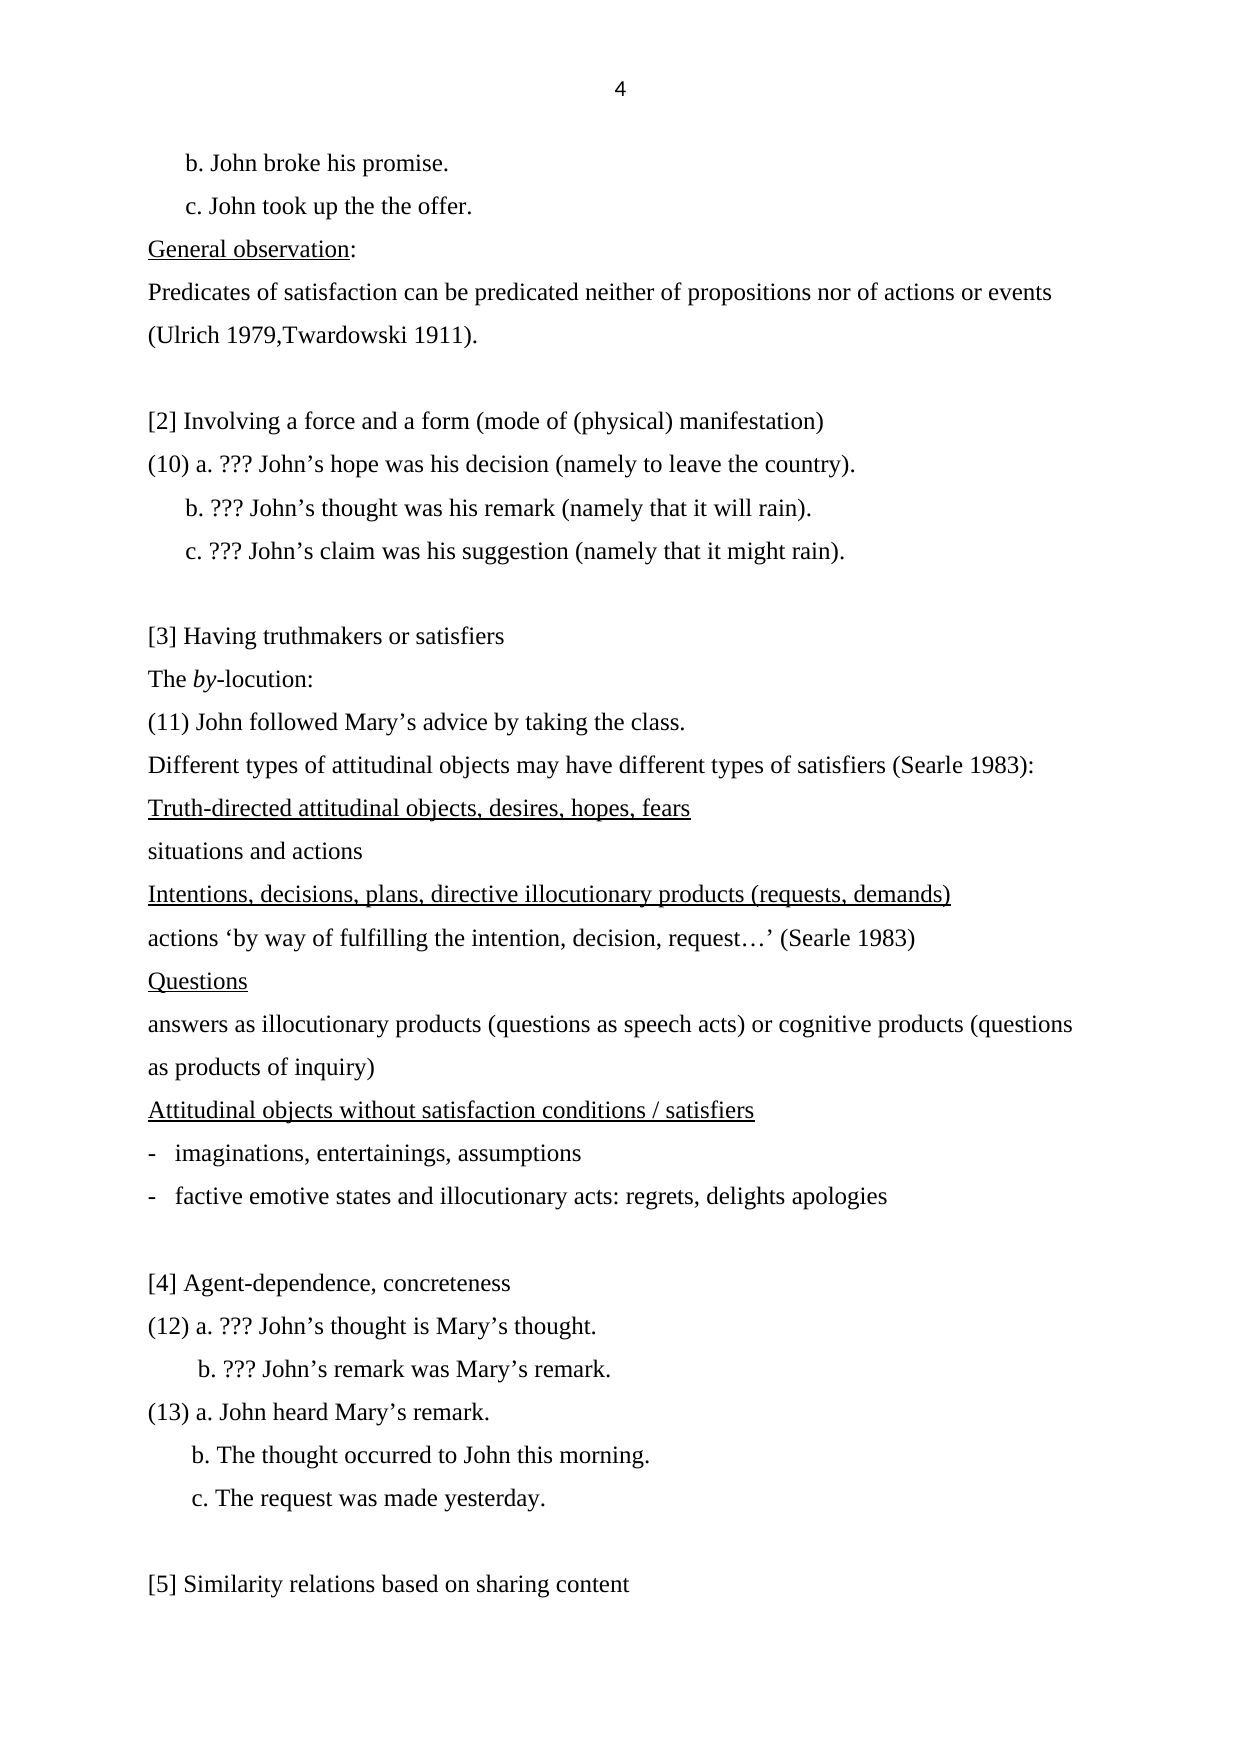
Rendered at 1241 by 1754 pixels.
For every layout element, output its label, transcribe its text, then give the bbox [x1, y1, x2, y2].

text b. ??? John’s remark was Mary’s remark. [148, 1354, 1093, 1383]
text Truth-directed attitudinal objects, desires, hopes, fears [148, 793, 1093, 822]
text c. John took up the the offer. [148, 191, 1093, 219]
text c. The request was made yesterday. [148, 1483, 1093, 1512]
text b. The thought occurred to John this morning. [148, 1440, 1093, 1469]
text (11) John followed Mary’s advice by taking the class. [148, 707, 1093, 736]
text Questions [148, 966, 1093, 994]
text [2] Involving a force and a form (mode of (physical) manifestation) [148, 406, 1093, 435]
text [4] Agent-dependence, concreteness [148, 1268, 1093, 1296]
text (13) a. John heard Mary’s remark. [148, 1397, 1093, 1426]
text (10) a. ??? John’s hope was his decision (namely to leave the country). [148, 449, 1093, 478]
text answers as illocutionary products (questions as speech acts) or cognitive products (questions as products of inquiry) [148, 1009, 1093, 1081]
text Different types of attitudinal objects may have different types of satisfiers (Searle 1983): [148, 750, 1093, 779]
text situations and actions [148, 836, 1093, 865]
text [5] Similarity relations based on sharing content [148, 1569, 1093, 1598]
text b. ??? John’s thought was his remark (namely that it will rain). [148, 493, 1093, 521]
text Intentions, decisions, plans, directive illocutionary products (requests, demands) [148, 879, 1093, 908]
text The by-locution: [148, 664, 1093, 693]
text - factive emotive states and illocutionary acts: regrets, delights apologies [148, 1181, 1093, 1210]
text actions ‘by way of fulfilling the intention, decision, request…’ (Searle 1983) [148, 923, 1093, 951]
text (12) a. ??? John’s thought is Mary’s thought. [148, 1311, 1093, 1339]
text Predicates of satisfaction can be predicated neither of propositions nor of actions or events (Ulrich 1979,Twardowski 1911). [148, 277, 1093, 349]
text General observation: [148, 234, 1093, 263]
text - imaginations, entertainings, assumptions [148, 1138, 1093, 1167]
text [3] Having truthmakers or satisfiers [148, 621, 1093, 649]
text b. John broke his promise. [148, 148, 1093, 176]
text Attitudinal objects without satisfaction conditions / satisfiers [148, 1095, 1093, 1124]
text c. ??? John’s claim was his suggestion (namely that it might rain). [148, 536, 1093, 564]
